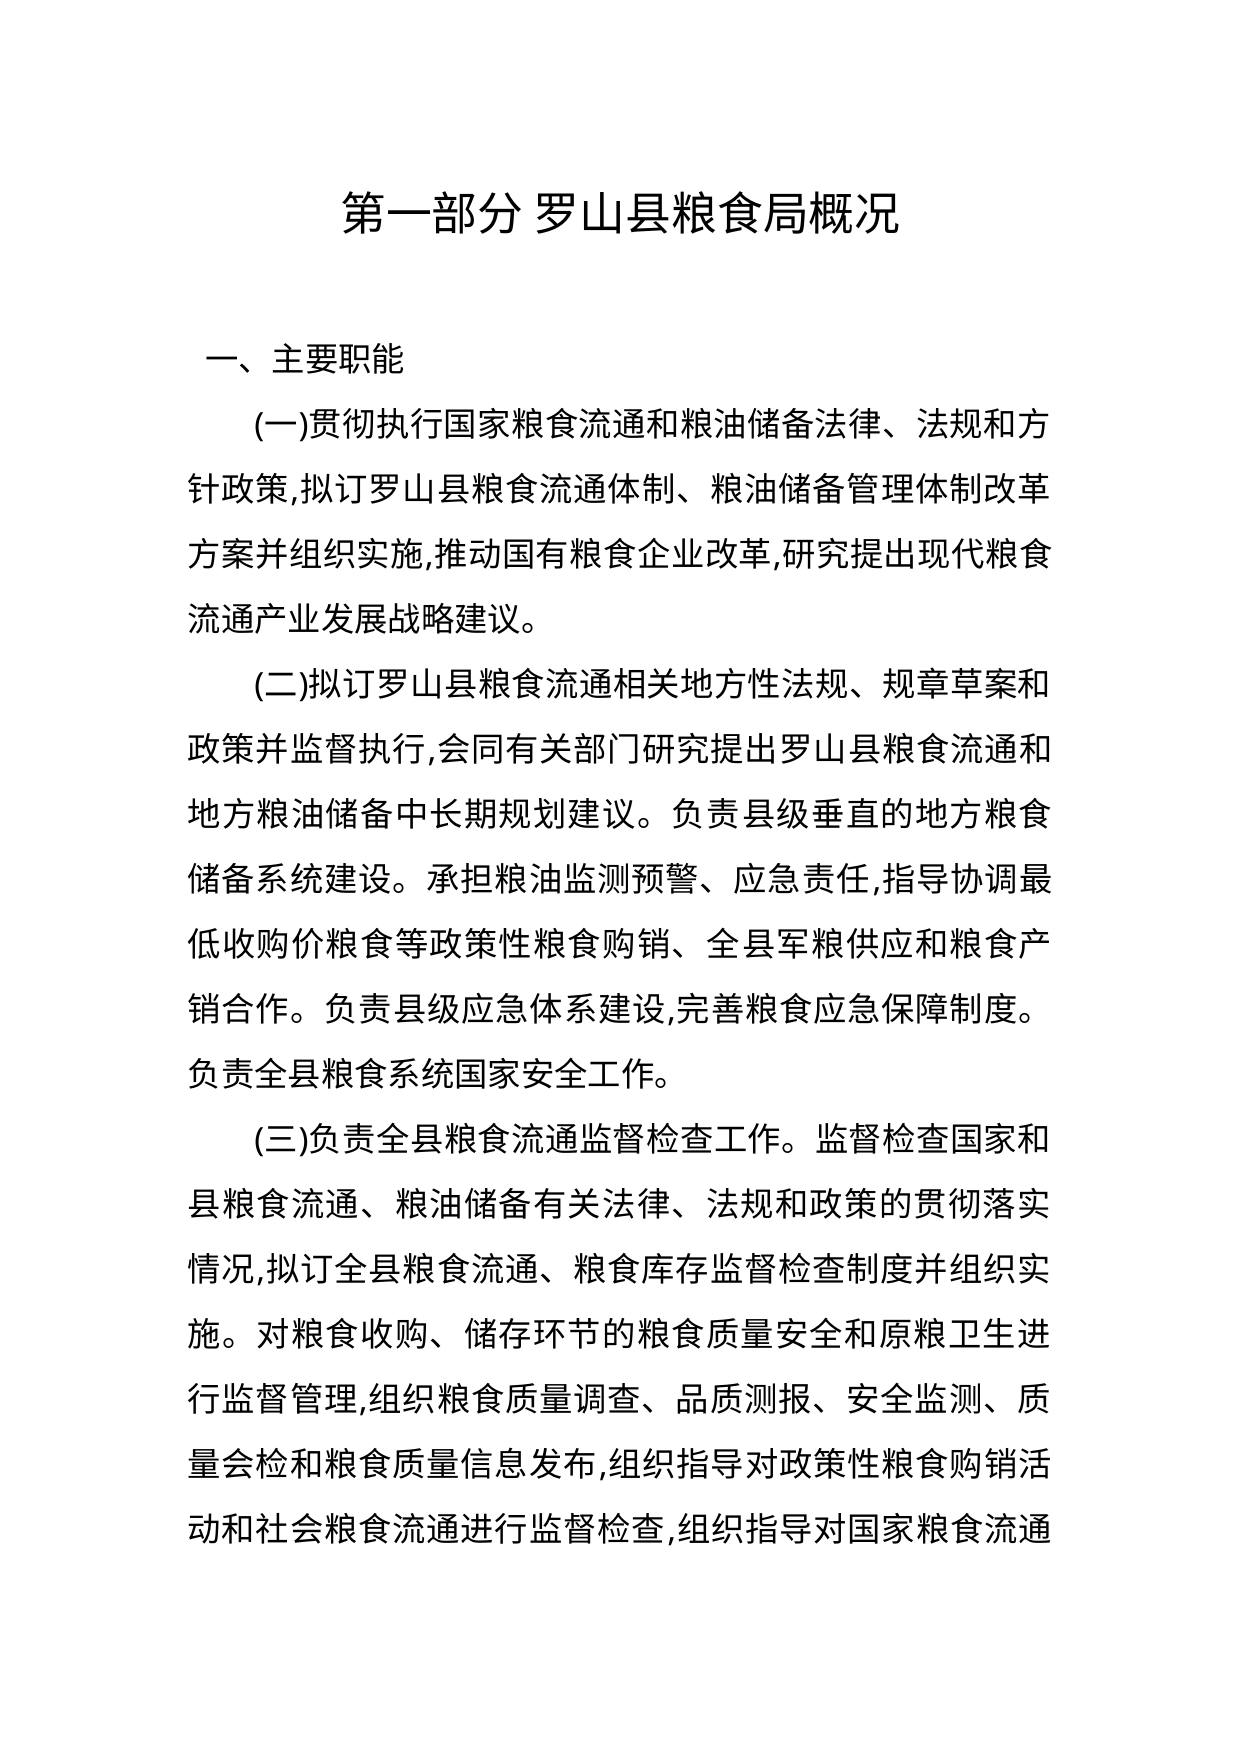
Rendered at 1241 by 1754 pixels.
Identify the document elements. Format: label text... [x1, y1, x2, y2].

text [187, 1104, 1053, 1559]
text (二)拟订罗山县粮食流通相关地方性法规、规章草案和政策并监督执行,会同有关部门研究提出罗山县粮食流通和地方粮油储备中长期规划建议。负责县级垂直的地方粮食储备系统建设。承担粮油监测预警、应急责任,指导协调最低收购价粮食等政策性粮食购销、全县军粮供应和粮食产销合作。负责县级应急体系建设,完善粮食应急保障制度。负责全县粮食系统国家安全工作。 [187, 649, 1053, 1104]
text (一)贯彻执行国家粮食流通和粮油储备法律、法规和方针政策,拟订罗山县粮食流通体制、粮油储备管理体制改革方案并组织实施,推动国有粮食企业改革,研究提出现代粮食流通产业发展战略建议。 [187, 389, 1053, 649]
list 一、主要职能 [187, 324, 1053, 389]
list 罗山县粮食局概况 [187, 162, 1053, 259]
